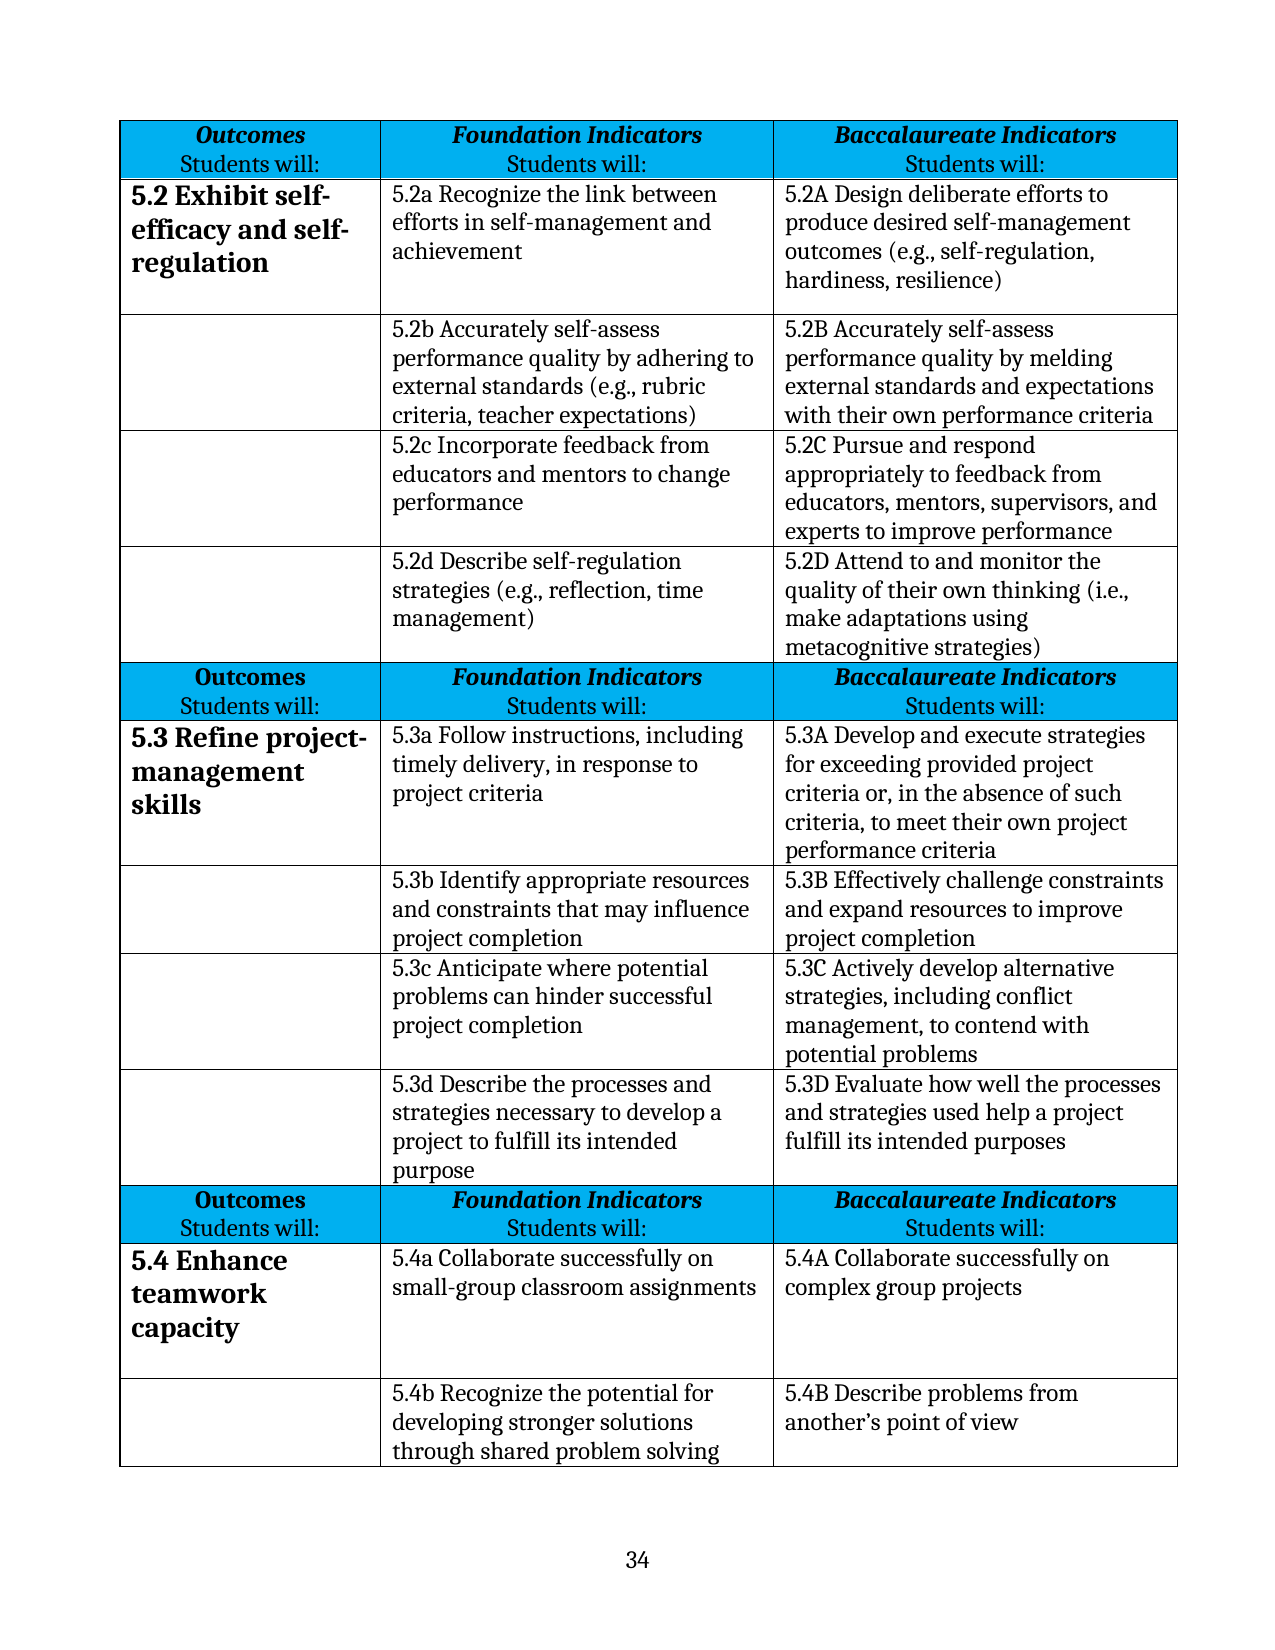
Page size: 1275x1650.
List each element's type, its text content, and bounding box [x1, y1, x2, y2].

table_cell Outcomes Students will: [121, 1186, 380, 1243]
table_cell 5.2D Attend to and monitor the quality of their own thinking (i.e., make adaptations using metacognitive strategies) [774, 547, 1177, 662]
table_cell 5.3c Anticipate where potential problems can hinder successful project completion [381, 954, 773, 1068]
table_cell 5.2A Design deliberate efforts to produce desired self-management outcomes (e.g., self-regulation, hardiness, resilience) [774, 180, 1177, 314]
table_cell Foundation Indicators Students will: [381, 663, 773, 720]
table_cell 5.3C Actively develop alternative strategies, including conflict management, to contend with potential problems [774, 954, 1177, 1068]
table_cell Baccalaureate Indicators Students will: [774, 1186, 1177, 1243]
table_cell 5.3B Effectively challenge constraints and expand resources to improve project completion [774, 866, 1177, 952]
table_cell [121, 547, 380, 662]
table_cell 5.4B Describe problems from another’s point of view [774, 1379, 1177, 1466]
table_cell Foundation Indicators Students will: [381, 1186, 773, 1243]
table_cell 5.4b Recognize the potential for developing stronger solutions through shared problem solving [381, 1379, 773, 1466]
table_cell 5.2a Recognize the link between efforts in self-management and achievement [381, 180, 773, 314]
table_cell 5.3a Follow instructions, including timely delivery, in response to project criteria [381, 721, 773, 865]
table_cell [121, 315, 380, 430]
table_cell 5.4 Enhance teamwork capacity [121, 1244, 380, 1378]
table_cell 5.3d Describe the processes and strategies necessary to develop a project to fulfill its intended purpose [381, 1070, 773, 1184]
table_cell 5.3 Refine project- management skills [121, 721, 380, 865]
table_header Baccalaureate Indicators Students will: [774, 121, 1177, 178]
table_cell [121, 431, 380, 546]
table_cell 5.2d Describe self-regulation strategies (e.g., reflection, time management) [381, 547, 773, 662]
table_header Outcomes Students will: [121, 121, 380, 178]
table_cell [121, 1070, 380, 1184]
table_cell 5.3D Evaluate how well the processes and strategies used help a project fulfill its intended purposes [774, 1070, 1177, 1184]
table_cell Baccalaureate Indicators Students will: [774, 663, 1177, 720]
table_cell 5.4A Collaborate successfully on complex group projects [774, 1244, 1177, 1378]
table_cell 5.2c Incorporate feedback from educators and mentors to change performance [381, 431, 773, 546]
table_cell 5.3A Develop and execute strategies for exceeding provided project criteria or, in the absence of such criteria, to meet their own project performance criteria [774, 721, 1177, 865]
table_cell 5.4a Collaborate successfully on small-group classroom assignments [381, 1244, 773, 1378]
table_cell 5.3b Identify appropriate resources and constraints that may influence project completion [381, 866, 773, 952]
table_header Foundation Indicators Students will: [381, 121, 773, 178]
table_cell 5.2C Pursue and respond appropriately to feedback from educators, mentors, supervisors, and experts to improve performance [774, 431, 1177, 546]
table_cell Outcomes Students will: [121, 663, 380, 720]
table_cell [121, 954, 380, 1068]
table_cell 5.2B Accurately self-assess performance quality by melding external standards and expectations with their own performance criteria [774, 315, 1177, 430]
table_cell [121, 1379, 380, 1466]
table_cell [121, 866, 380, 952]
table_cell 5.2b Accurately self-assess performance quality by adhering to external standards (e.g., rubric criteria, teacher expectations) [381, 315, 773, 430]
table_cell 5.2 Exhibit self-efficacy and self-regulation [121, 180, 380, 314]
